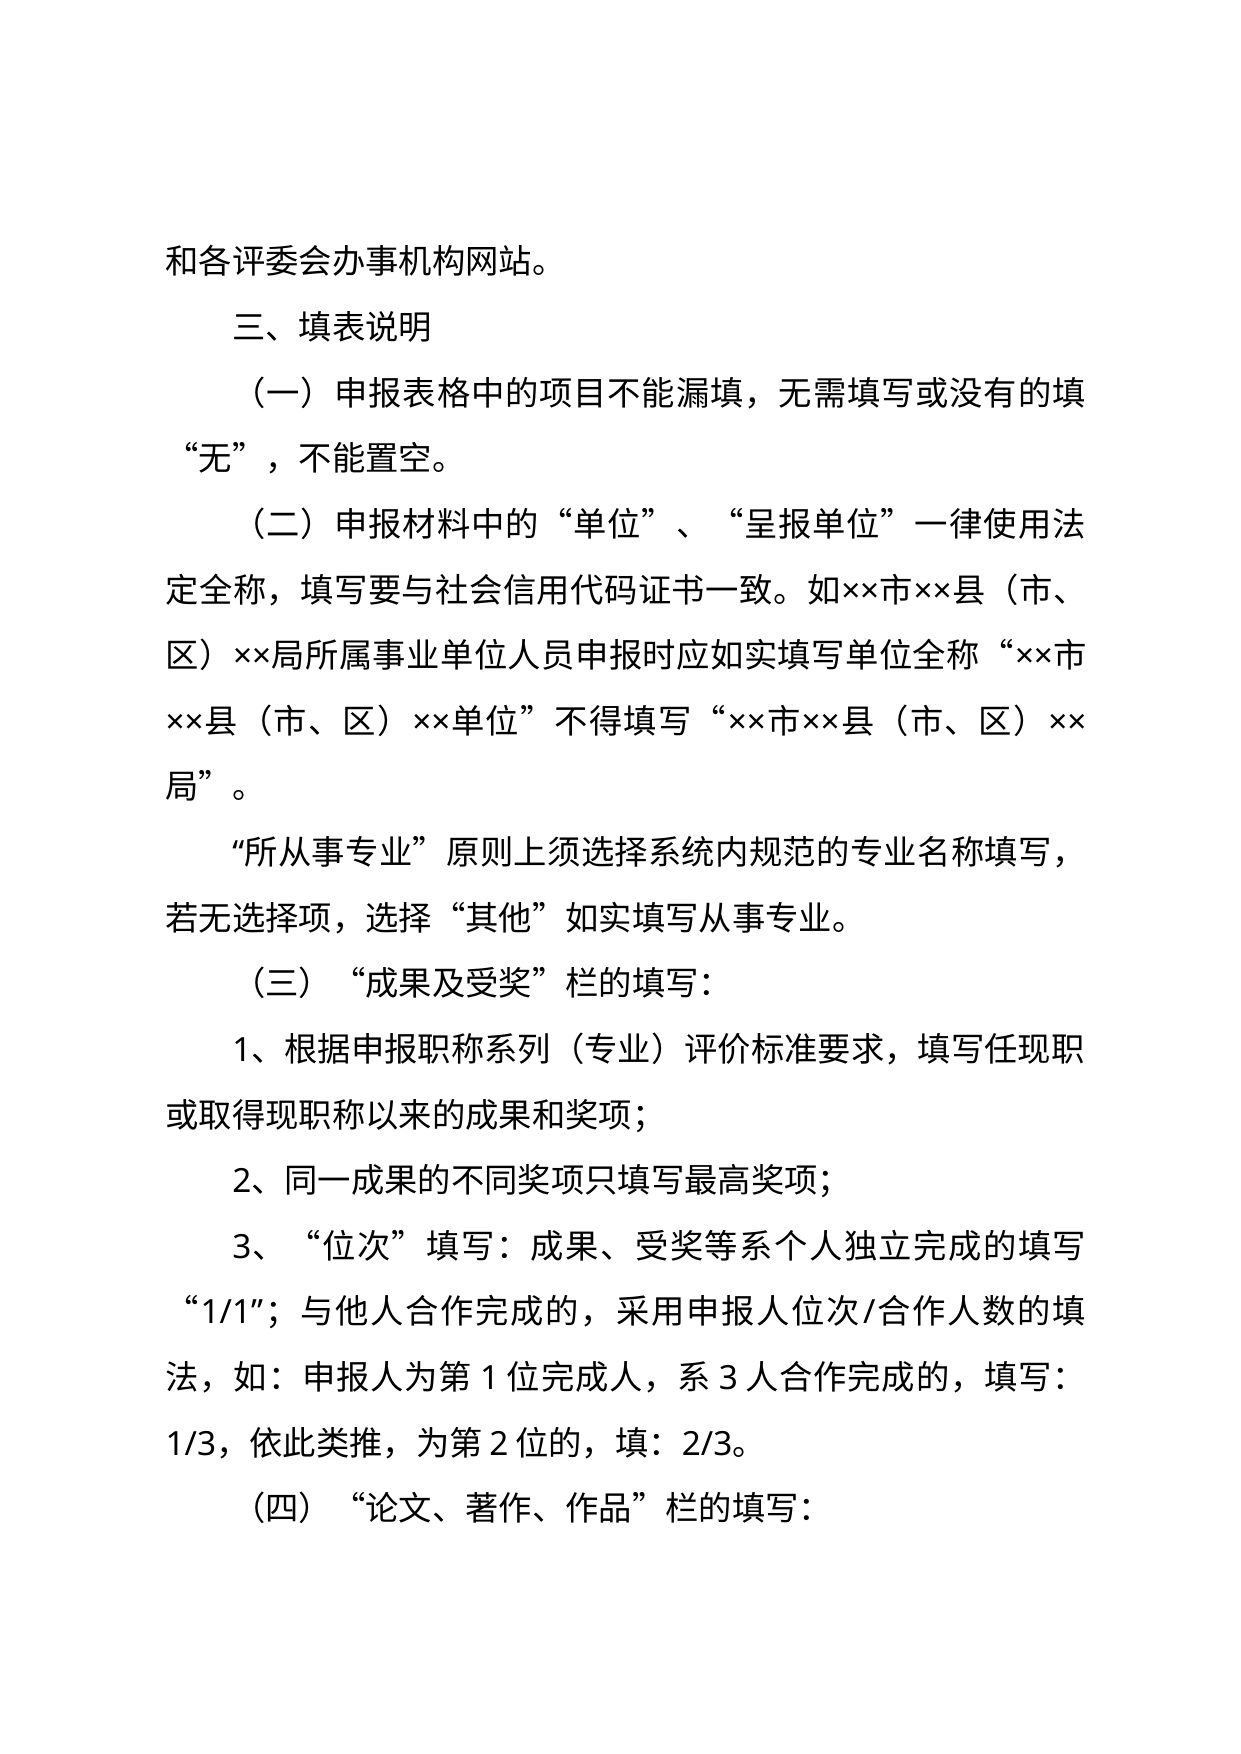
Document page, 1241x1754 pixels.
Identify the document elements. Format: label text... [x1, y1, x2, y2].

text （四）“论文、著作、作品”栏的填写： [165, 1473, 1087, 1539]
text “所从事专业”原则上须选择系统内规范的专业名称填写，若无选择项，选择“其他”如实填写从事专业。 [165, 817, 1087, 948]
text 3、“位次”填写：成果、受奖等系个人独立完成的填写“1/1”；与他人合作完成的，采用申报人位次/合作人数的填法，如：申报人为第1位完成人，系3人合作完成的，填写：1/3，依此类推，为第2位的，填：2/3。 [165, 1211, 1087, 1473]
text 三、填表说明 [165, 292, 1087, 358]
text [165, 227, 1087, 292]
text （一）申报表格中的项目不能漏填，无需填写或没有的填“无”，不能置空。 [165, 358, 1087, 489]
text 2、同一成果的不同奖项只填写最高奖项； [165, 1145, 1087, 1211]
text （三）“成果及受奖”栏的填写： [165, 948, 1087, 1014]
text （二）申报材料中的“单位”、“呈报单位”一律使用法定全称，填写要与社会信用代码证书一致。如××市××县（市、区）××局所属事业单位人员申报时应如实填写单位全称“××市××县（市、区）××单位”不得填写“××市××县（市、区）××局”。 [165, 489, 1087, 817]
text 1、根据申报职称系列（专业）评价标准要求，填写任现职或取得现职称以来的成果和奖项； [165, 1014, 1087, 1145]
